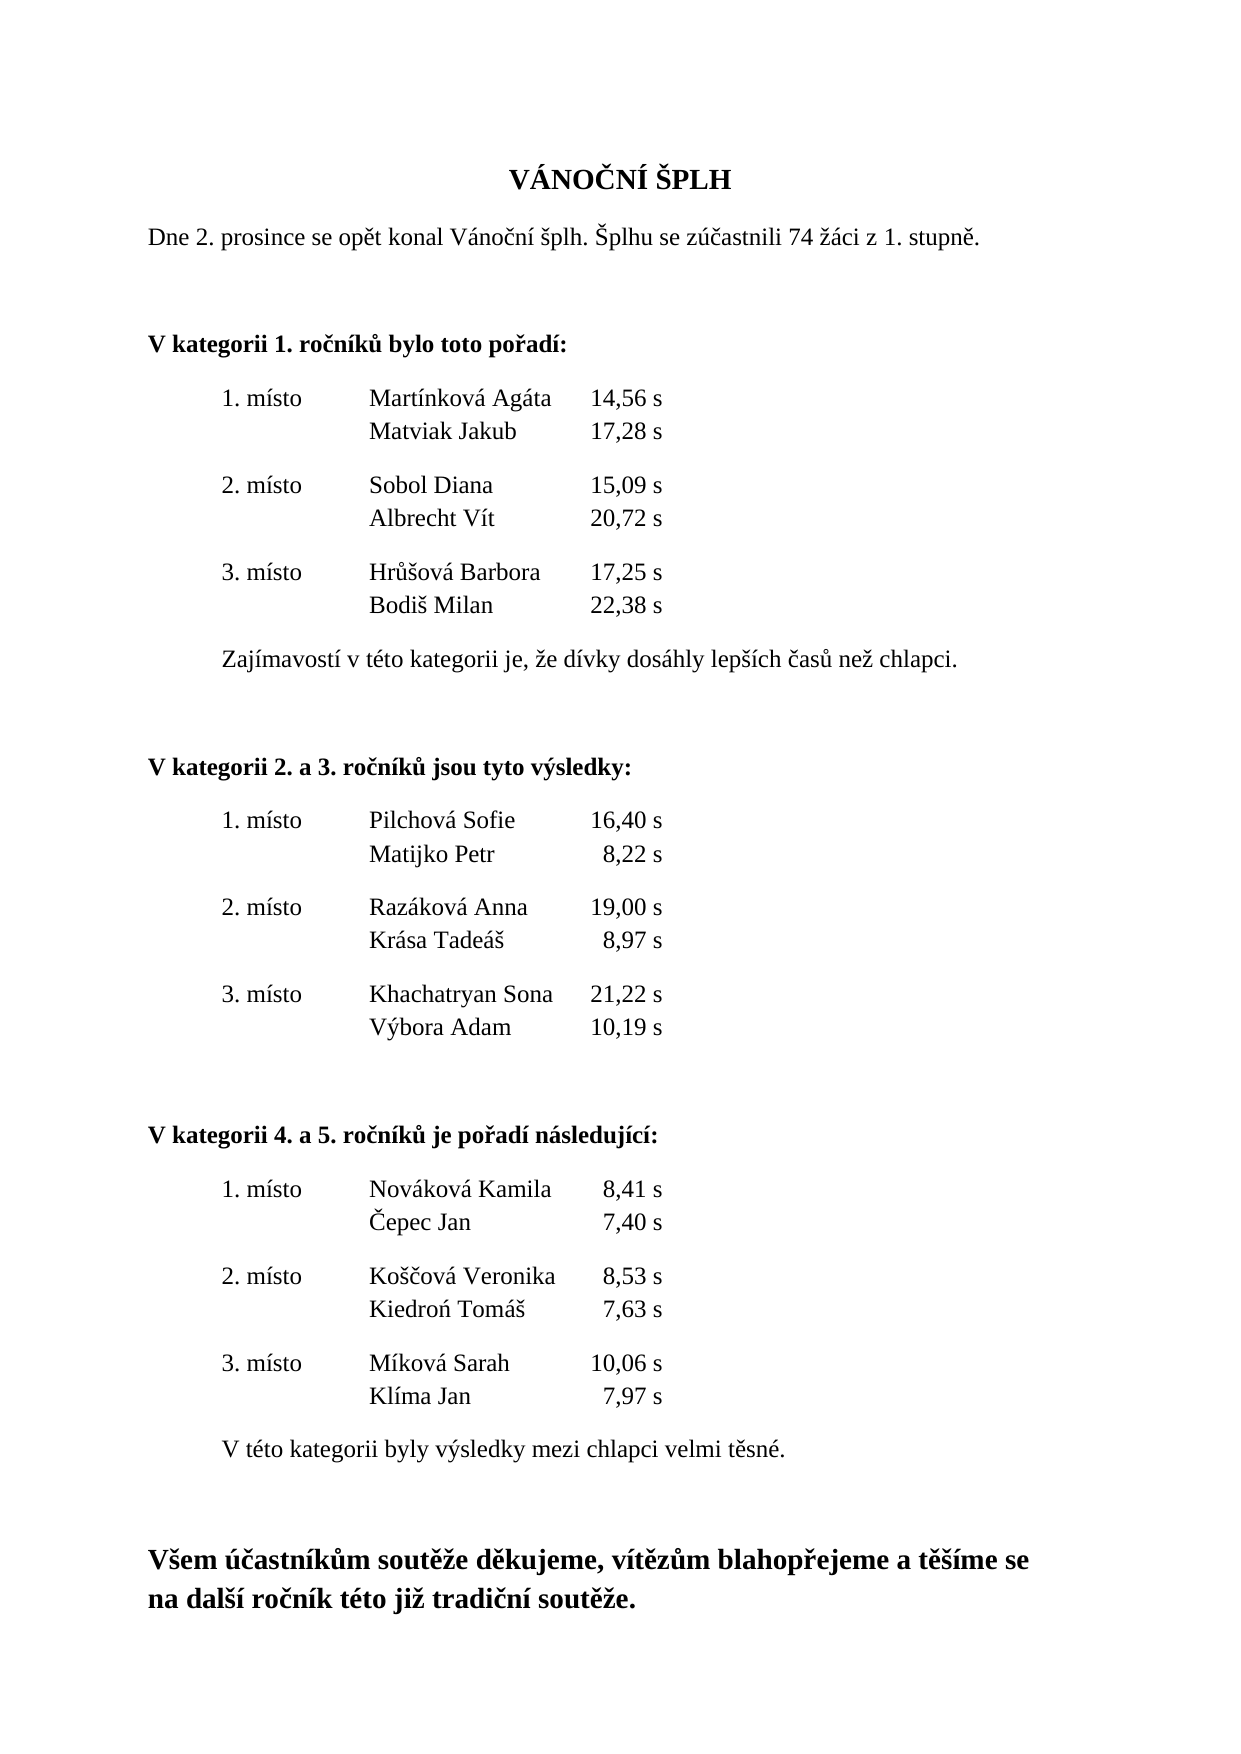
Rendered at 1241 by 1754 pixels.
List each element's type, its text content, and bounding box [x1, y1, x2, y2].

text V kategorii 4. a 5. ročníků je pořadí následující: [148, 1120, 1093, 1149]
text V kategorii 2. a 3. ročníků jsou tyto výsledky: [148, 752, 1093, 781]
text 3. místo Khachatryan Sona 21,22 s [148, 979, 1093, 1008]
text Zajímavostí v této kategorii je, že dívky dosáhly lepších časů než chlapci. [148, 644, 1093, 673]
text 1. místo Martínková Agáta 14,56 s [148, 383, 1093, 412]
text Matijko Petr 8,22 s [148, 839, 1093, 867]
text 1. místo Nováková Kamila 8,41 s [148, 1174, 1093, 1203]
text 3. místo Míková Sarah 10,06 s [148, 1348, 1093, 1376]
text Čepec Jan 7,40 s [148, 1207, 1093, 1236]
text 2. místo Sobol Diana 15,09 s [148, 470, 1093, 499]
text V této kategorii byly výsledky mezi chlapci velmi těsné. [148, 1434, 1093, 1463]
text Výbora Adam 10,19 s [148, 1012, 1093, 1041]
text Kiedroń Tomáš 7,63 s [148, 1294, 1093, 1323]
text Klíma Jan 7,97 s [148, 1381, 1093, 1409]
text Albrecht Vít 20,72 s [148, 503, 1093, 532]
text Matviak Jakub 17,28 s [148, 416, 1093, 445]
text 1. místo Pilchová Sofie 16,40 s [148, 806, 1093, 834]
text VÁNOČNÍ ŠPLH [148, 162, 1093, 196]
text Bodiš Milan 22,38 s [148, 590, 1093, 619]
text 3. místo Hrůšová Barbora 17,25 s [148, 557, 1093, 586]
text 2. místo Razáková Anna 19,00 s [148, 892, 1093, 921]
text V kategorii 1. ročníků bylo toto pořadí: [148, 329, 1093, 358]
text 2. místo Koščová Veronika 8,53 s [148, 1261, 1093, 1289]
text Dne 2. prosince se opět konal Vánoční šplh. Šplhu se zúčastnili 74 žáci z 1. stupně. [148, 222, 1093, 251]
text Všem účastníkům soutěže děkujeme, vítězům blahopřejeme a těšíme se na další ročník této již tradiční soutěže. [148, 1542, 1093, 1614]
text Krása Tadeáš 8,97 s [148, 926, 1093, 954]
